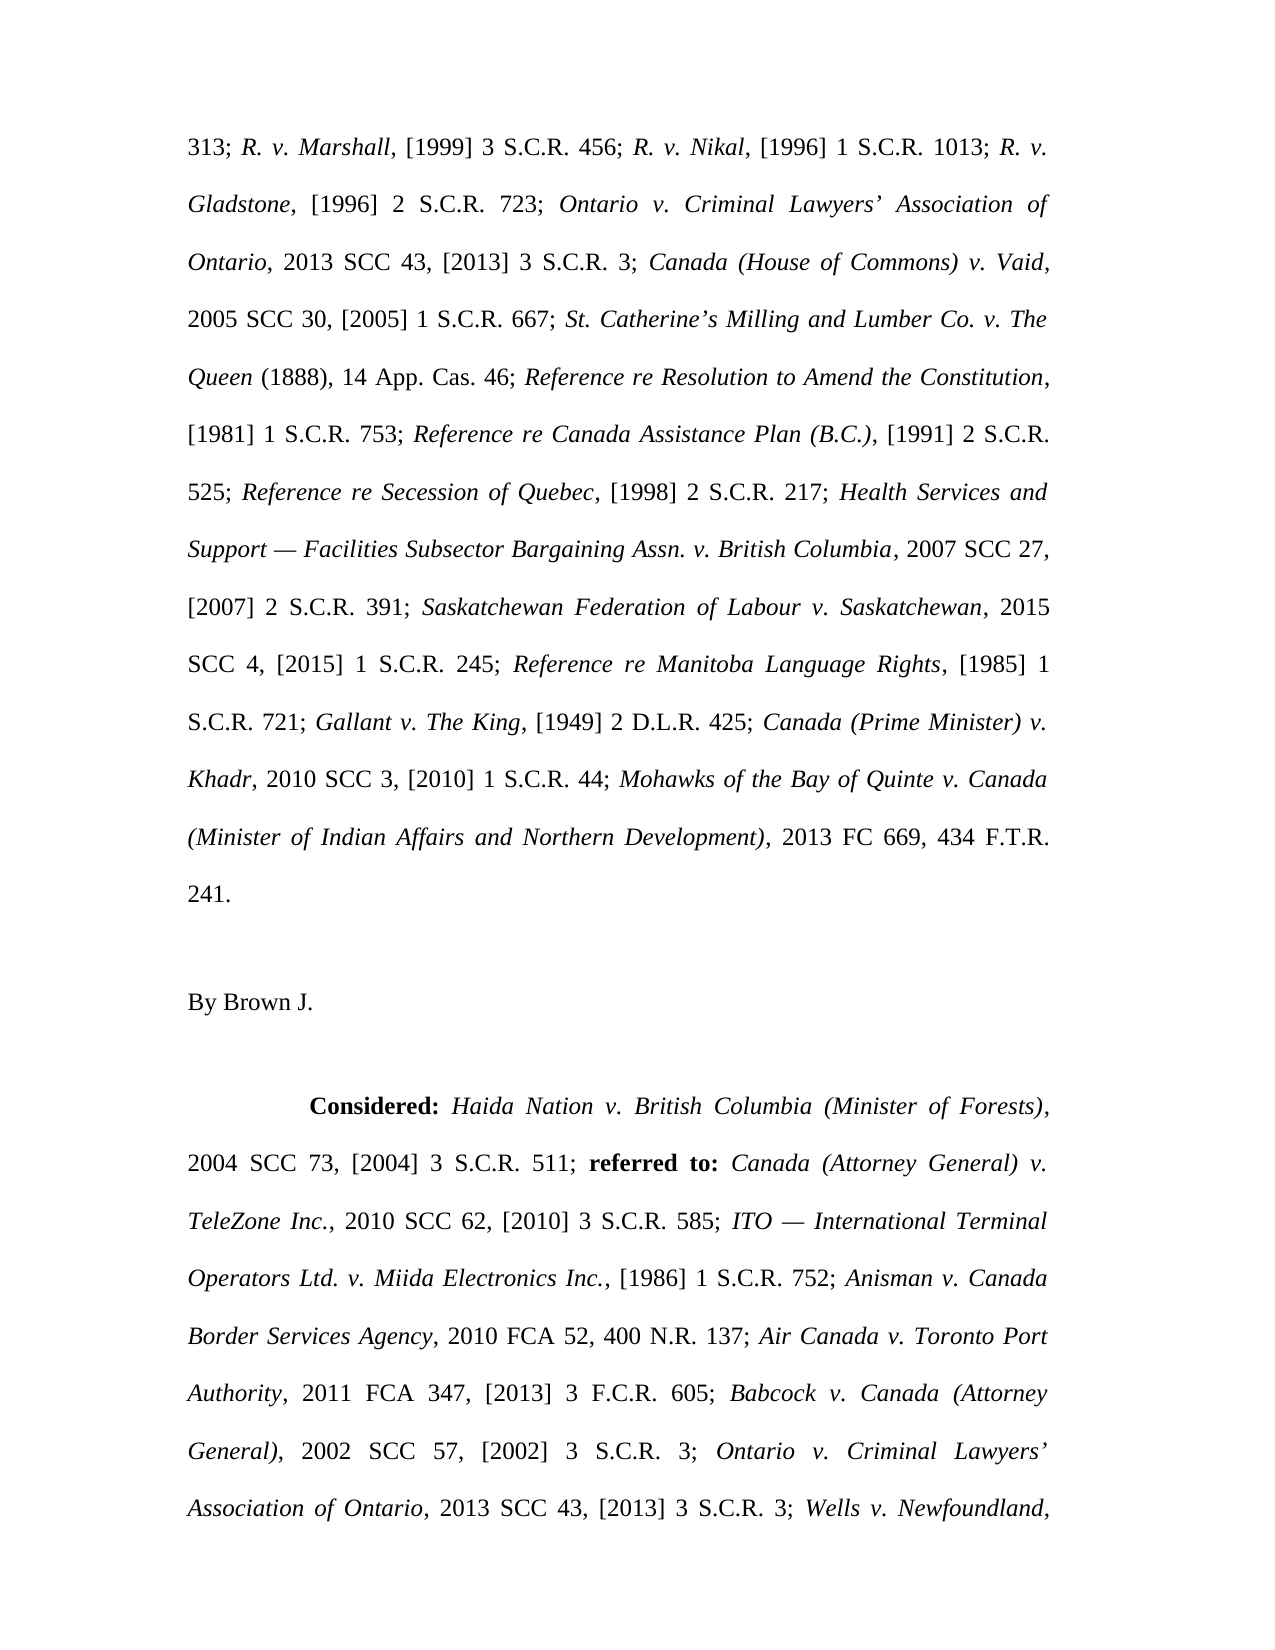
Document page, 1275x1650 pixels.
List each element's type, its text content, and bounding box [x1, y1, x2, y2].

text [187, 132, 1050, 908]
text By Brown J. [187, 987, 1050, 1016]
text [187, 1091, 1050, 1522]
